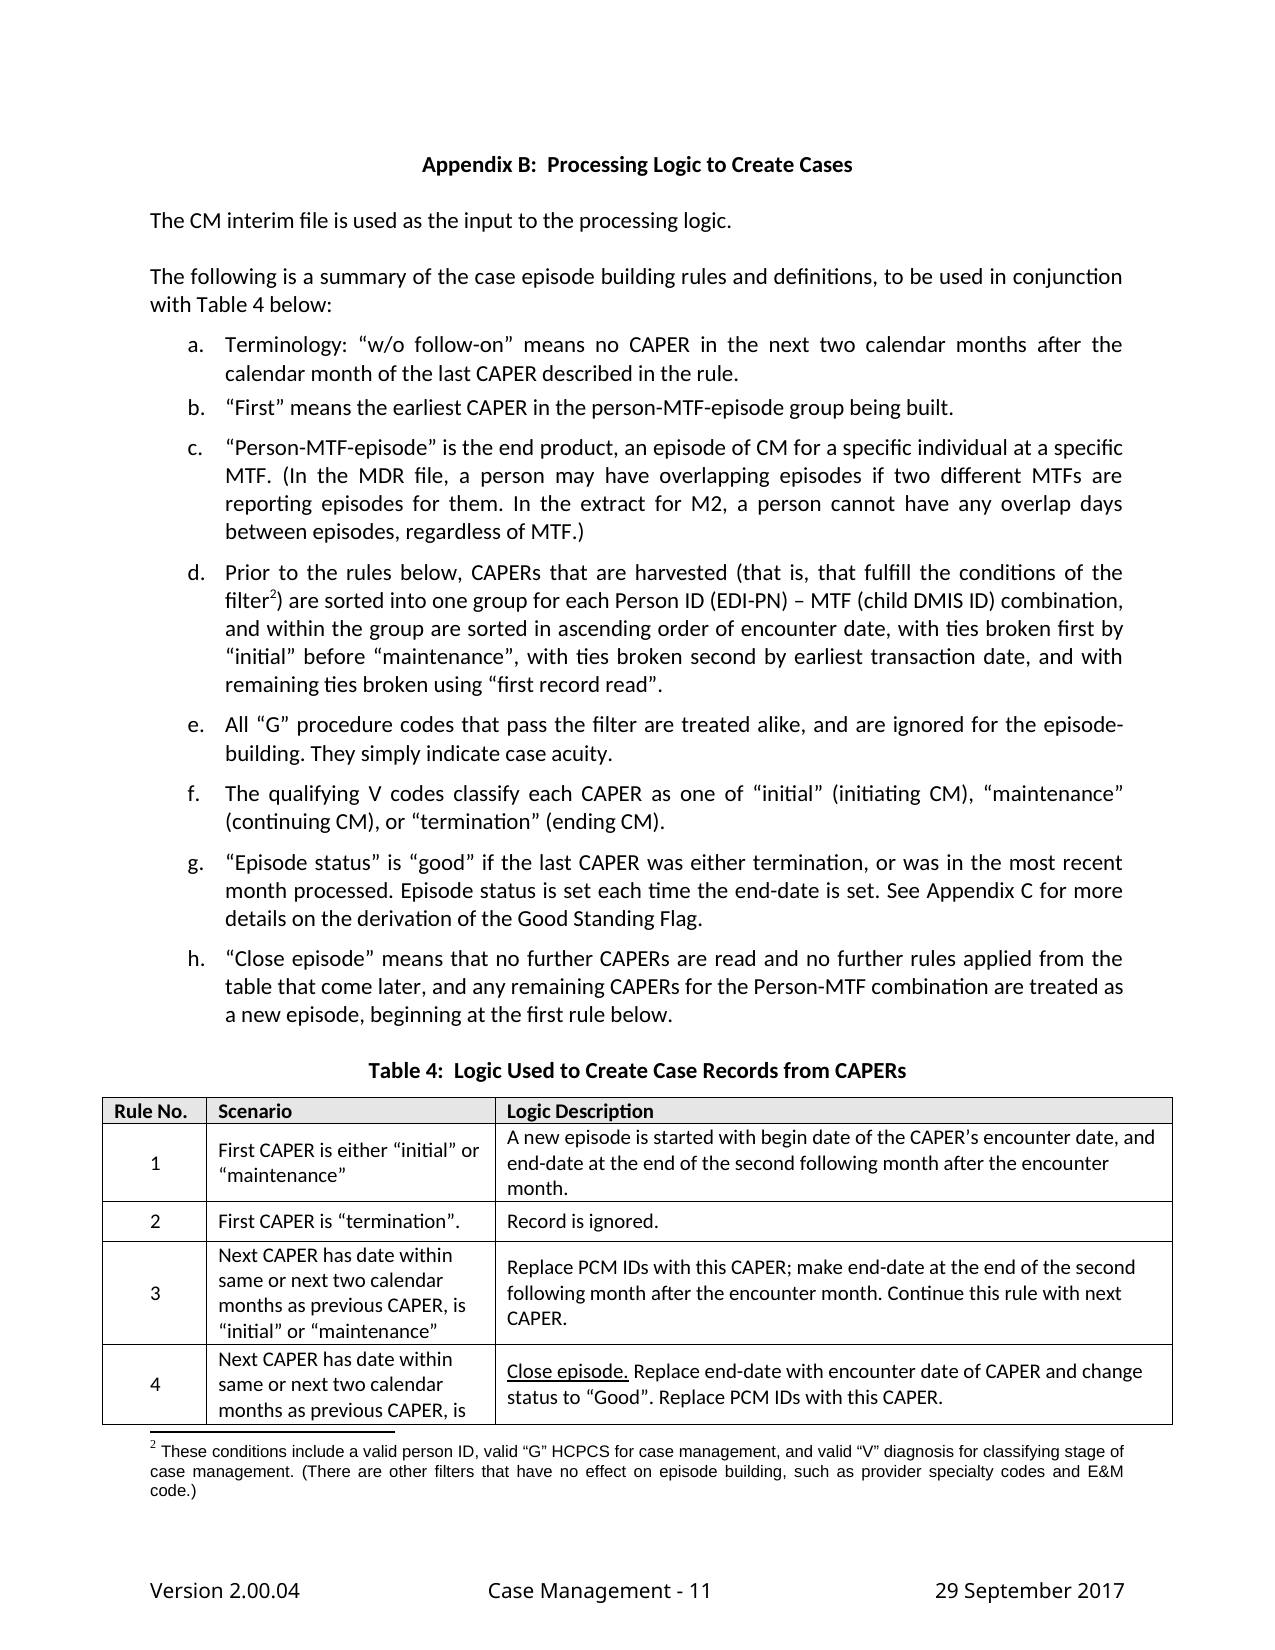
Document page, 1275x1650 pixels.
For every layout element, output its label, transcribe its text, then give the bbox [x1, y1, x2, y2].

list “Close episode” means that no further CAPERs are read and no further rules applied from the table that come later, and any remaining CAPERs for the Person-MTF combination are treated as a new episode, beginning at the first rule below. [187, 944, 1125, 1028]
list The qualifying V codes classify each CAPER as one of “initial” (initiating CM), “maintenance” (continuing CM), or “termination” (ending CM). [187, 779, 1125, 835]
text Table 4: Logic Used to Create Case Records from CAPERs [150, 1056, 1125, 1084]
table_cell 2 [103, 1202, 206, 1241]
table_cell 1 [103, 1124, 206, 1201]
table_cell 3 [103, 1242, 206, 1343]
table_header Scenario [207, 1098, 495, 1123]
table_cell A new episode is started with begin date of the CAPER’s encounter date, and end-date at the end of the second following month after the encounter month. [496, 1124, 1172, 1201]
table_cell Replace PCM IDs with this CAPER; make end-date at the end of the second following month after the encounter month. Continue this rule with next CAPER. [496, 1242, 1172, 1343]
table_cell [496, 1345, 1172, 1424]
list “Episode status” is “good” if the last CAPER was either termination, or was in the most recent month processed. Episode status is set each time the end-date is set. See Appendix C for more details on the derivation of the Good Standing Flag. [187, 848, 1125, 932]
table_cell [207, 1345, 495, 1424]
list Terminology: “w/o follow-on” means no CAPER in the next two calendar months after the calendar month of the last CAPER described in the rule. [187, 331, 1125, 387]
list Prior to the rules below, CAPERs that are harvested (that is, that fulfill the conditions of the filter) are sorted into one group for each Person ID (EDI-PN) – MTF (child DMIS ID) combination, and within the group are sorted in ascending order of encounter date, with ties broken first by “initial” before “maintenance”, with ties broken second by earliest transaction date, and with remaining ties broken using “first record read”. [187, 558, 1125, 698]
table_cell First CAPER is “termination”. [207, 1202, 495, 1241]
table_header Logic Description [496, 1098, 1172, 1123]
table_cell 4 [103, 1345, 206, 1424]
list “Person-MTF-episode” is the end product, an episode of CM for a specific individual at a specific MTF. (In the MDR file, a person may have overlapping episodes if two different MTFs are reporting episodes for them. In the extract for M2, a person cannot have any overlap days between episodes, regardless of MTF.) [187, 433, 1125, 546]
table_cell First CAPER is either “initial” or “maintenance” [207, 1124, 495, 1201]
table_cell Record is ignored. [496, 1202, 1172, 1241]
text Appendix B: Processing Logic to Create Cases [150, 150, 1125, 178]
list All “G” procedure codes that pass the filter are treated alike, and are ignored for the episode-building. They simply indicate case acuity. [187, 711, 1125, 767]
list “First” means the earliest CAPER in the person-MTF-episode group being built. [187, 393, 1125, 421]
text The following is a summary of the case episode building rules and definitions, to be used in conjunction with Table 4 below: [150, 262, 1125, 318]
table_header Rule No. [103, 1098, 206, 1123]
table_cell Next CAPER has date within same or next two calendar months as previous CAPER, is “initial” or “maintenance” [207, 1242, 495, 1343]
text The CM interim file is used as the input to the processing logic. [150, 206, 1125, 234]
